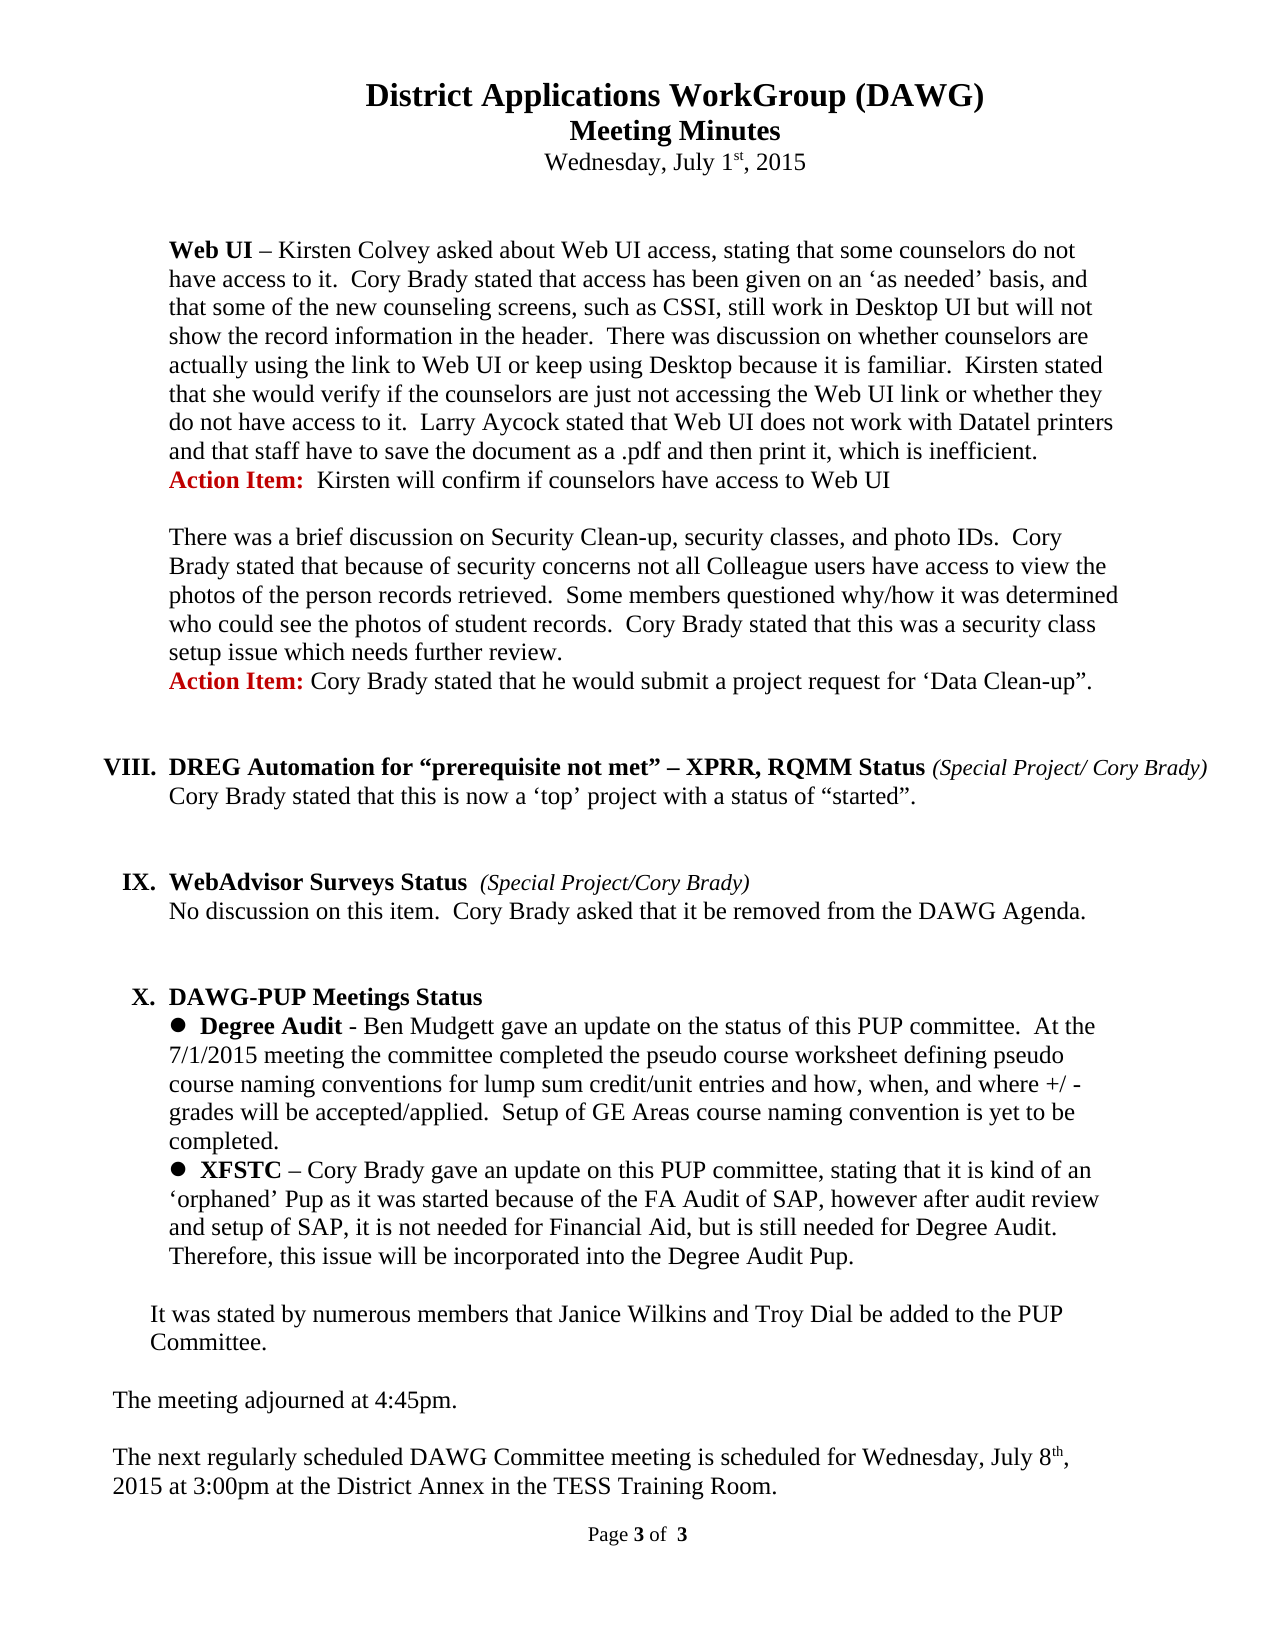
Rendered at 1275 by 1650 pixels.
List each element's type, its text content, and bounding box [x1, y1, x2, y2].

list XFSTC – Cory Brady gave an update on this PUP committee, stating that it is kind of an ‘orphaned’ Pup as it was started because of the FA Audit of SAP, however after audit review and setup of SAP, it is not needed for Financial Aid, but is still needed for Degree Audit. Therefore, this issue will be incorporated into the Degree Audit Pup. [169, 1155, 1125, 1270]
list No discussion on this item. Cory Brady asked that it be removed from the DAWG Agenda. [169, 896, 1125, 925]
list It was stated by numerous members that Janice Wilkins and Troy Dial be added to the PUP Committee. [112, 1299, 1125, 1356]
list The next regularly scheduled DAWG Committee meeting is scheduled for Wednesday, July 8th, 2015 at 3:00pm at the District Annex in the TESS Training Room. [112, 1442, 1125, 1500]
list There was a brief discussion on Security Clean-up, security classes, and photo IDs. Cory Brady stated that because of security concerns not all Colleague users have access to view the photos of the person records retrieved. Some members questioned why/how it was determined who could see the photos of student records. Cory Brady stated that this was a security class setup issue which needs further review. [169, 522, 1125, 666]
list Degree Audit - Ben Mudgett gave an update on the status of this PUP committee. At the 7/1/2015 meeting the committee completed the pseudo course worksheet defining pseudo course naming conventions for lump sum credit/unit entries and how, when, and where +/ - grades will be accepted/applied. Setup of GE Areas course naming convention is yet to be completed. [169, 1011, 1125, 1155]
list The meeting adjourned at 4:45pm. [112, 1385, 1125, 1414]
list Action Item: Cory Brady stated that he would submit a project request for ‘Data Clean-up”. [169, 666, 1125, 695]
list DREG Automation for “prerequisite not met” – XPRR, RQMM Status (Special Project/ Cory Brady) [103, 752, 1219, 781]
list Cory Brady stated that this is now a ‘top’ project with a status of “started”. [169, 781, 1125, 810]
list DAWG-PUP Meetings Status [131, 982, 1125, 1011]
list Web UI – Kirsten Colvey asked about Web UI access, stating that some counselors do not have access to it. Cory Brady stated that access has been given on an ‘as needed’ basis, and that some of the new counseling screens, such as CSSI, still work in Desktop UI but will not show the record information in the header. There was discussion on whether counselors are actually using the link to Web UI or keep using Desktop because it is familiar. Kirsten stated that she would verify if the counselors are just not accessing the Web UI link or whether they do not have access to it. Larry Aycock stated that Web UI does not work with Datatel printers and that staff have to save the document as a .pdf and then print it, which is inefficient. [169, 235, 1125, 465]
list Action Item: Kirsten will confirm if counselors have access to Web UI [150, 465, 1125, 494]
list WebAdvisor Surveys Status (Special Project/Cory Brady) [122, 867, 1125, 896]
